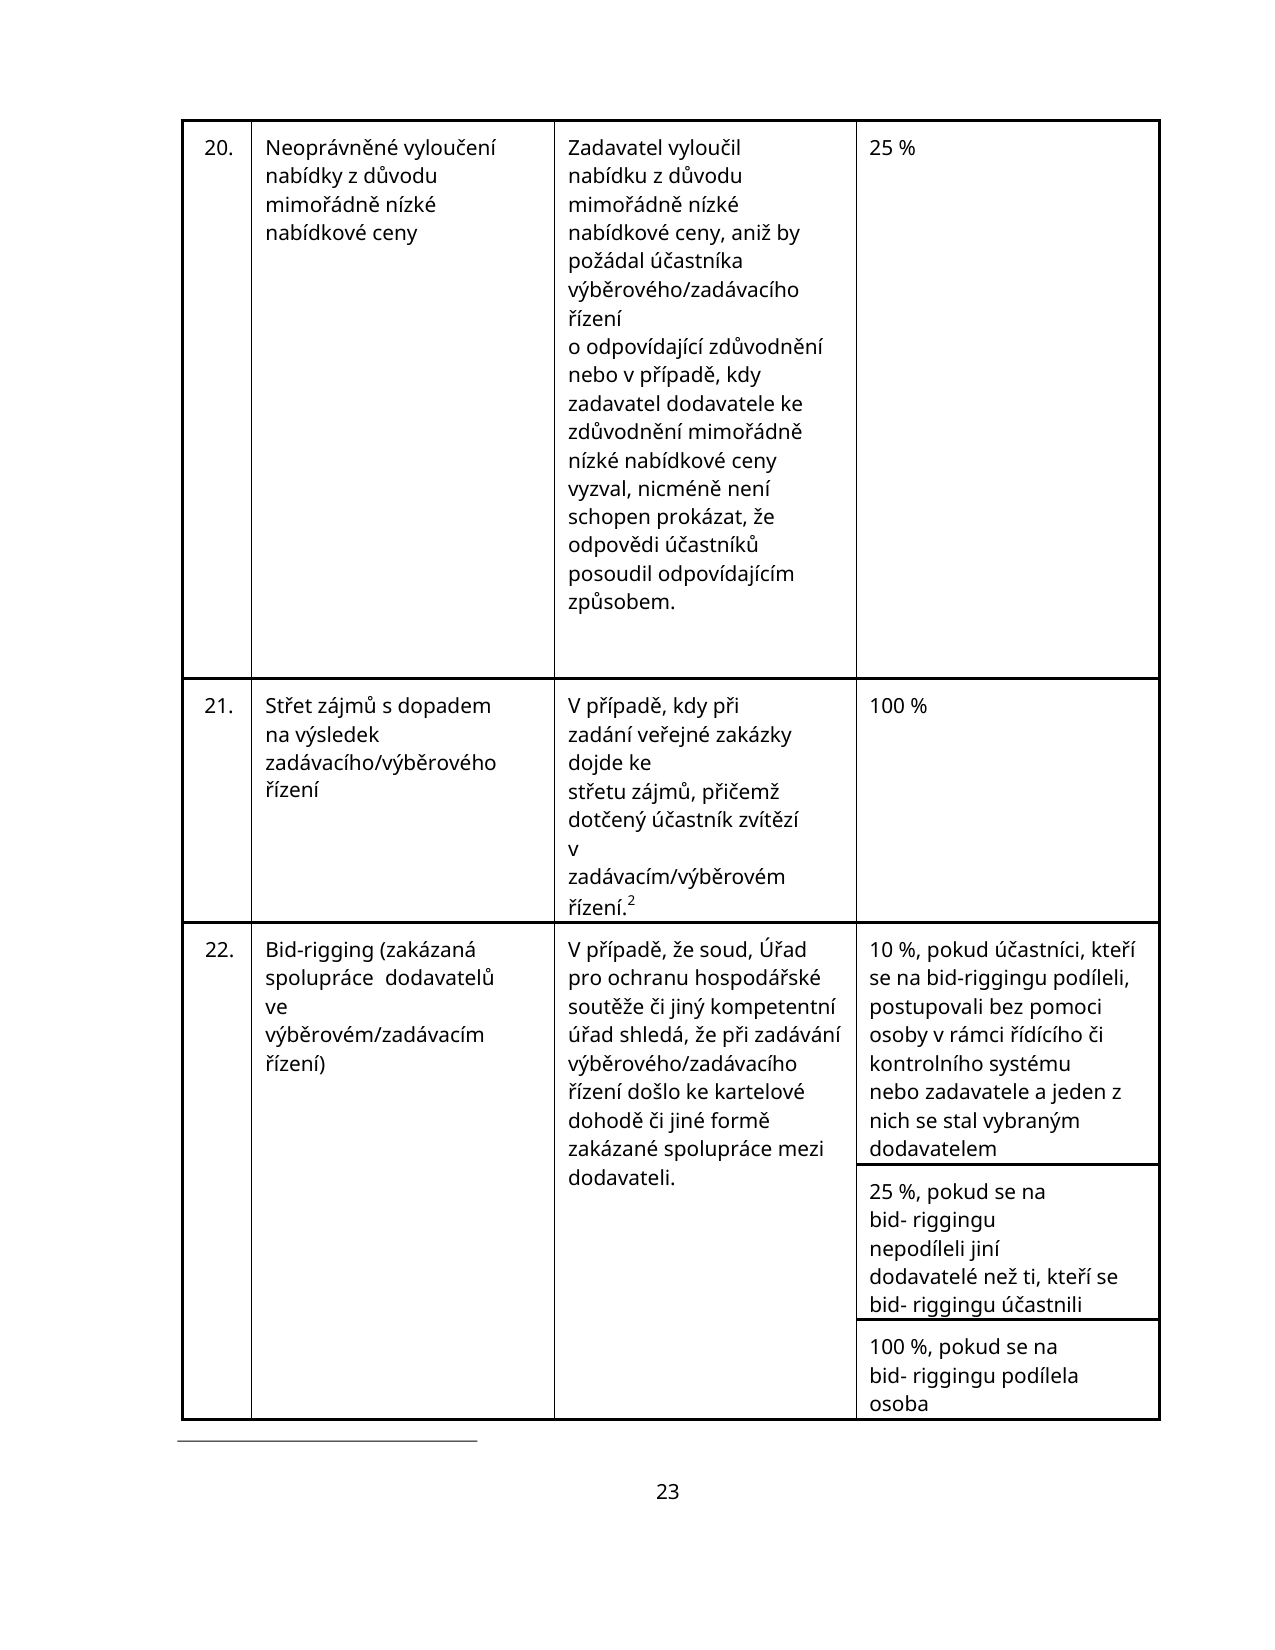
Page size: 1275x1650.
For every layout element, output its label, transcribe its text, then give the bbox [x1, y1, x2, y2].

table_cell Střet zájmů s dopadem na výsledek zadávacího/výběrového řízení [252, 680, 554, 921]
table_cell Bid-rigging (zakázaná spolupráce dodavatelů ve výběrovém/zadávacím řízení) [252, 924, 554, 1418]
table_cell Zadavatel vyloučil nabídku z důvodu mimořádně nízké nabídkové ceny, aniž by požádal účastníka výběrového/zadávacího řízení o odpovídající zdůvodnění nebo v případě, kdy zadavatel dodavatele ke zdůvodnění mimořádně nízké nabídkové ceny vyzval, nicméně není schopen prokázat, že odpovědi účastníků posoudil odpovídajícím způsobem. [555, 122, 856, 677]
table_cell 100 % [857, 680, 1158, 921]
table_cell 21. [184, 680, 251, 921]
table_cell 22. [184, 924, 251, 1418]
table_cell V případě, že soud, Úřad pro ochranu hospodářské soutěže či jiný kompetentní úřad shledá, že při zadávání výběrového/zadávacího řízení došlo ke kartelové dohodě či jiné formě zakázané spolupráce mezi dodavateli. [555, 924, 856, 1418]
table_cell 20. [184, 122, 251, 677]
table_cell 25 % [857, 122, 1158, 677]
table_cell 100 %, pokud se na bid- riggingu podílela osoba [857, 1321, 1158, 1418]
table_cell V případě, kdy při zadání veřejné zakázky dojde ke střetu zájmů, přičemž dotčený účastník zvítězí v zadávacím/výběrovém řízení.2 [555, 680, 856, 921]
table_cell 10 %, pokud účastníci, kteří se na bid-riggingu podíleli, postupovali bez pomoci osoby v rámci řídícího či kontrolního systému nebo zadavatele a jeden z nich se stal vybraným dodavatelem [857, 924, 1158, 1163]
table_cell Neoprávněné vyloučení nabídky z důvodu mimořádně nízké nabídkové ceny [252, 122, 554, 677]
table_cell 25 %, pokud se na bid- riggingu nepodíleli jiní dodavatelé než ti, kteří se bid- riggingu účastnili [857, 1166, 1158, 1318]
